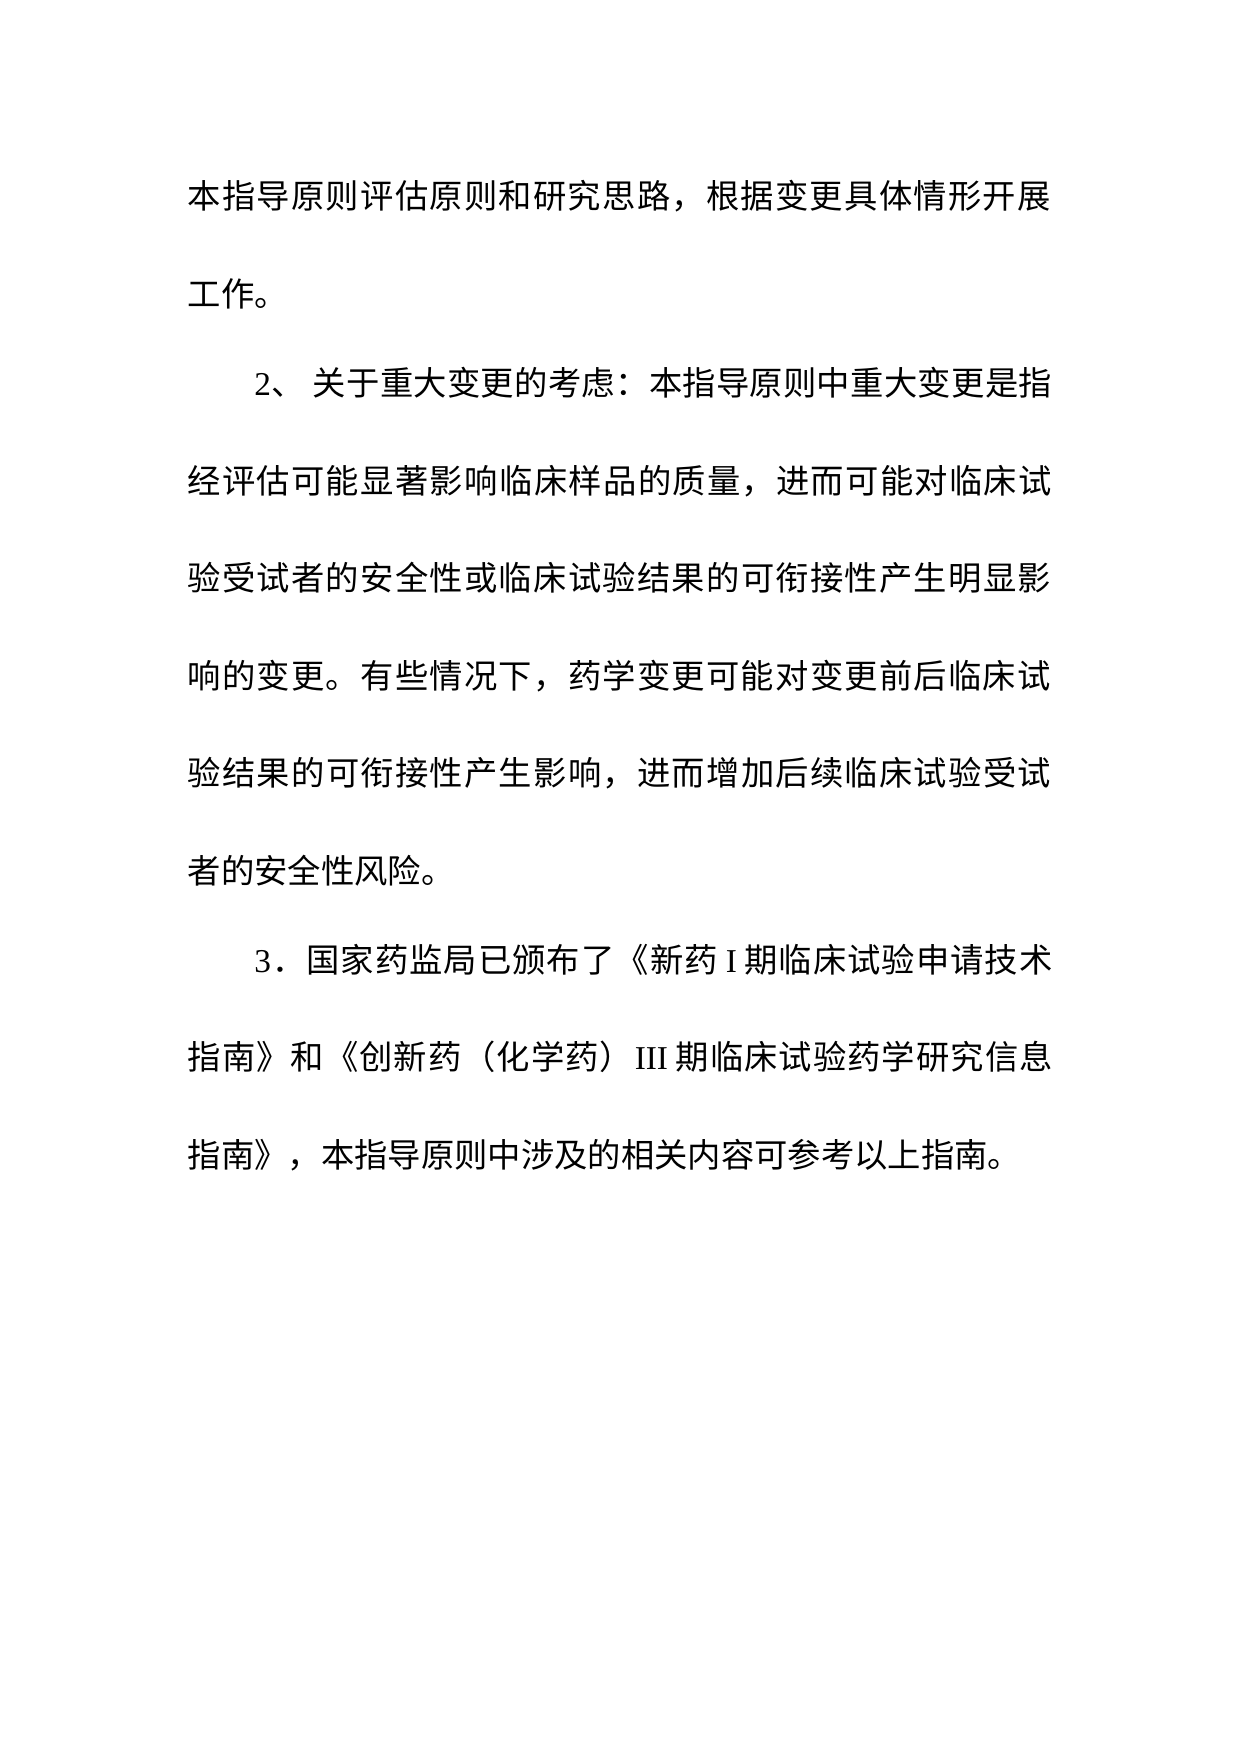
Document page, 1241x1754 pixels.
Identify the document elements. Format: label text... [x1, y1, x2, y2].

text 2、 关于重大变更的考虑：本指导原则中重大变更是指经评估可能显著影响临床样品的质量，进而可能对临床试验受试者的安全性或临床试验结果的可衔接性产生明显影响的变更。有些情况下，药学变更可能对变更前后临床试验结果的可衔接性产生影响，进而增加后续临床试验受试者的安全性风险。 [187, 348, 1053, 901]
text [187, 162, 1053, 324]
text 3．国家药监局已颁布了《新药I期临床试验申请技术指南》和《创新药（化学药）III期临床试验药学研究信息指南》，本指导原则中涉及的相关内容可参考以上指南。 [187, 925, 1053, 1185]
